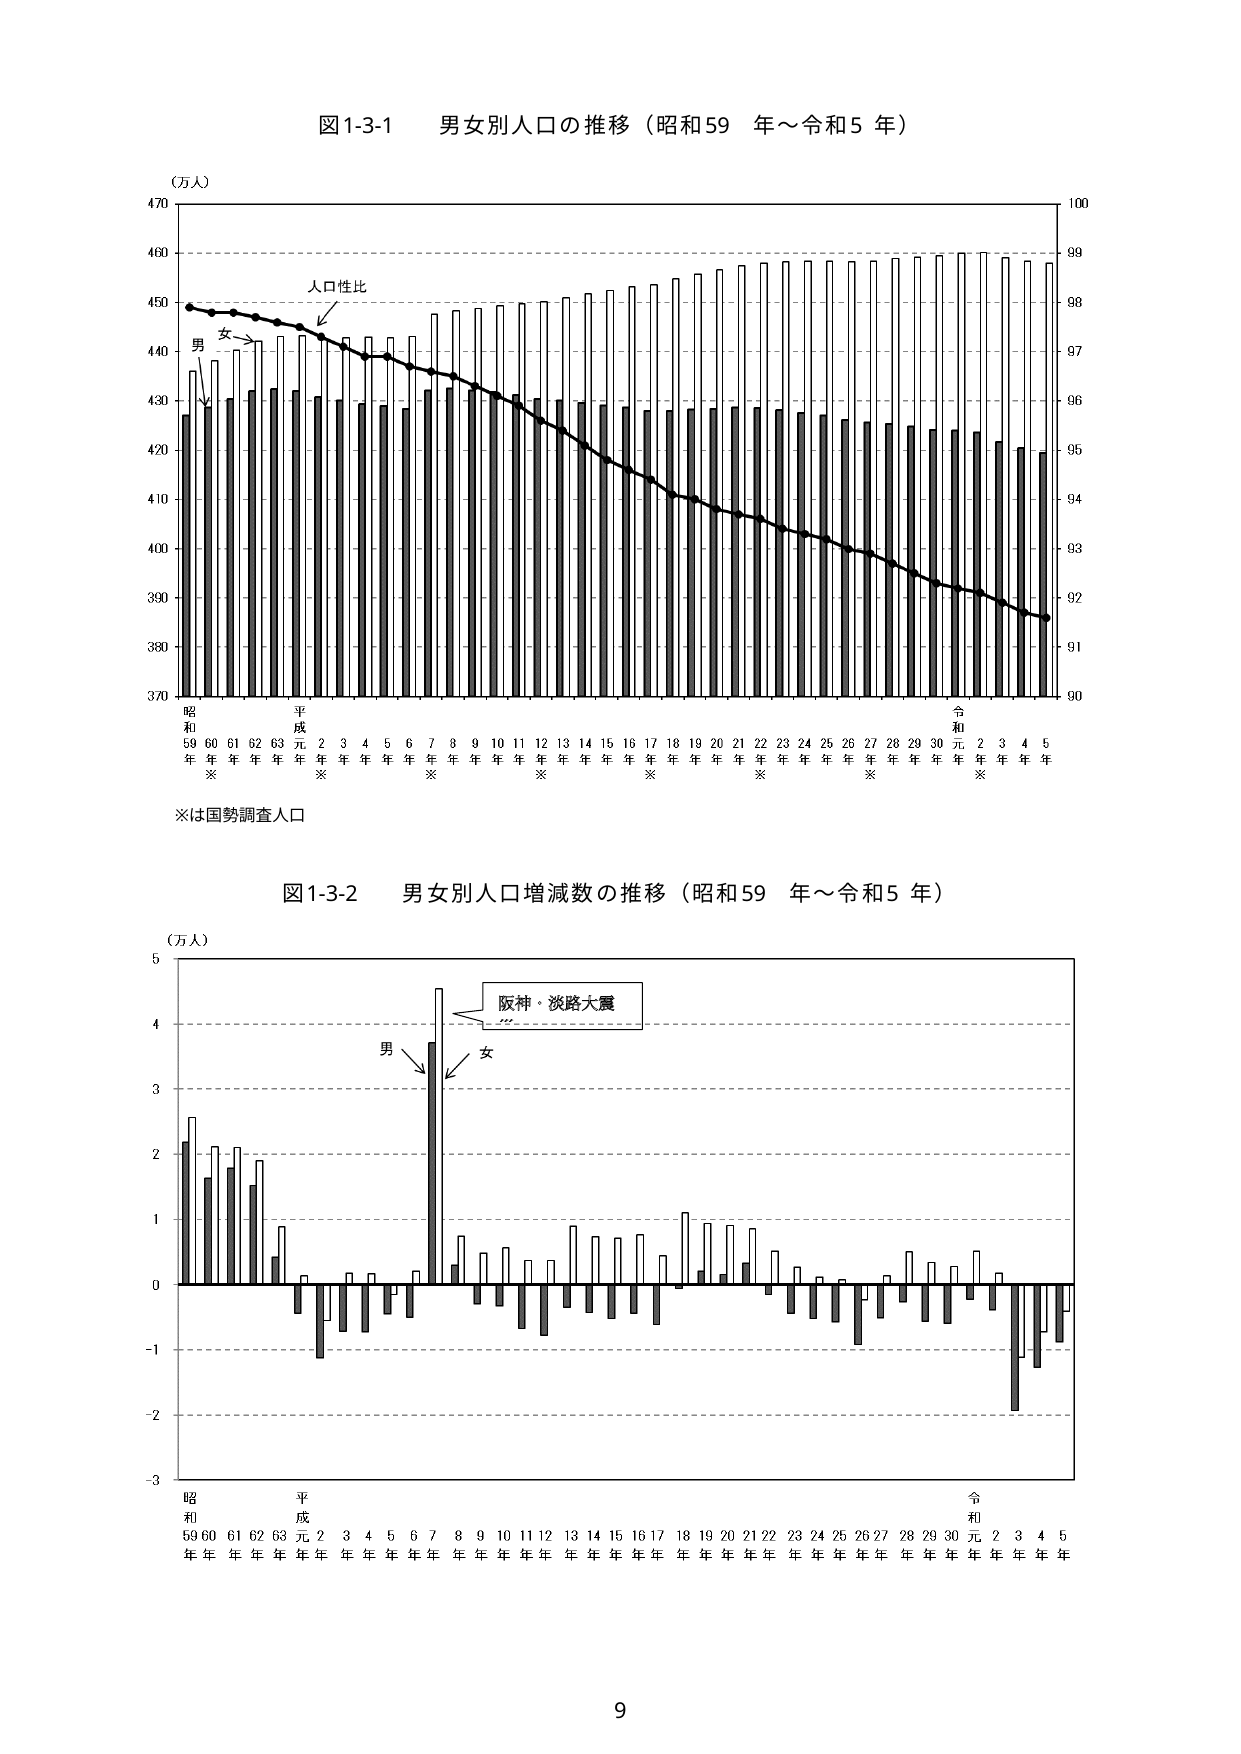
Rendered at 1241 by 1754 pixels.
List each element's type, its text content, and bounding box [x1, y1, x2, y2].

text 図1-3-2 男女別人口増減数の推移（昭和59年～令和5年） [125, 873, 1116, 910]
picture [124, 142, 1121, 792]
text 図1-3-1 男女別人口の推移（昭和59年～令和5年） [125, 106, 1116, 142]
picture [124, 910, 1139, 1573]
